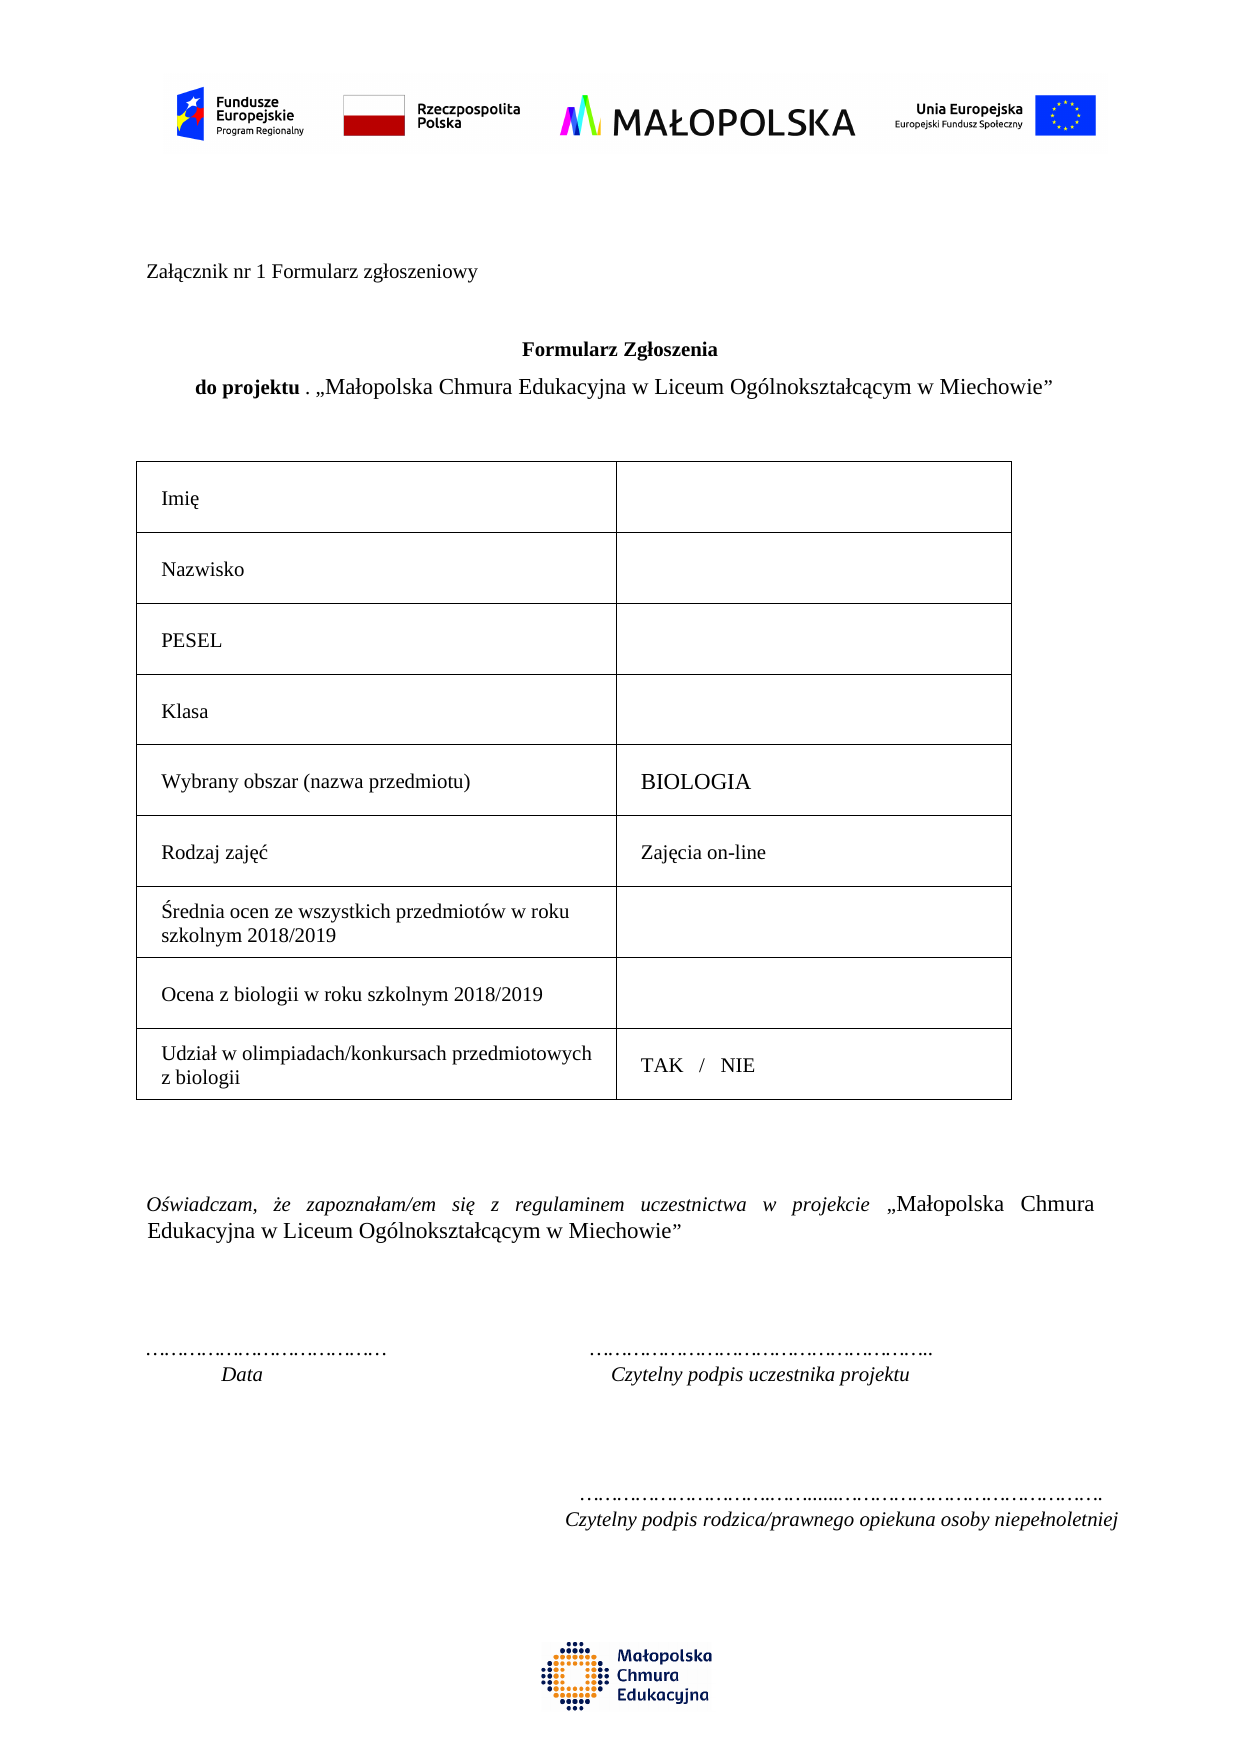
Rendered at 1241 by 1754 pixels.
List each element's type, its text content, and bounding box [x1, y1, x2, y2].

table_cell Wybrany obszar (nazwa przedmiotu) [137, 745, 616, 815]
text Formularz Zgłoszenia [147, 337, 1092, 361]
table_cell [617, 958, 1011, 1028]
text ………………………….……......……………………………………. [147, 1481, 1119, 1505]
table_cell PESEL [137, 604, 616, 673]
table_cell Ocena z biologii w roku szkolnym 2018/2019 [137, 958, 616, 1028]
text Oświadczam, że zapoznałam/em się z regulaminem uczestnictwa w projekcie „Małopolska Chmura Edukacyjna w Liceum Ogólnokształcącym w Miechowie” [146, 1190, 1094, 1244]
table_header [617, 462, 1011, 532]
table_cell [617, 533, 1011, 603]
table_cell TAK / NIE [617, 1029, 1011, 1098]
table_cell Zajęcia on-line [617, 816, 1011, 886]
table_header Imię [137, 462, 616, 532]
text Załącznik nr 1 Formularz zgłoszeniowy [146, 259, 1094, 283]
text Data Czytelny podpis uczestnika projektu [147, 1361, 1119, 1386]
text do projektu . „Małopolska Chmura Edukacyjna w Liceum Ogólnokształcącym w Miechowie” [195, 373, 1094, 399]
table_cell Udział w olimpiadach/konkursach przedmiotowych z biologii [137, 1029, 616, 1098]
table_cell [617, 887, 1011, 957]
picture [163, 73, 1108, 154]
text Czytelny podpis rodzica/prawnego opiekuna osoby niepełnoletniej [147, 1507, 1119, 1531]
table_cell Rodzaj zajęć [137, 816, 616, 886]
table_cell [617, 675, 1011, 744]
table_cell Klasa [137, 675, 616, 744]
table_cell Średnia ocen ze wszystkich przedmiotów w roku szkolnym 2018/2019 [137, 887, 616, 957]
picture [541, 1642, 717, 1712]
table_cell Nazwisko [137, 533, 616, 603]
table_cell [617, 604, 1011, 673]
table_cell BIOLOGIA [617, 745, 1011, 815]
text ………………………………… ……………………………………………….. [146, 1336, 1119, 1359]
